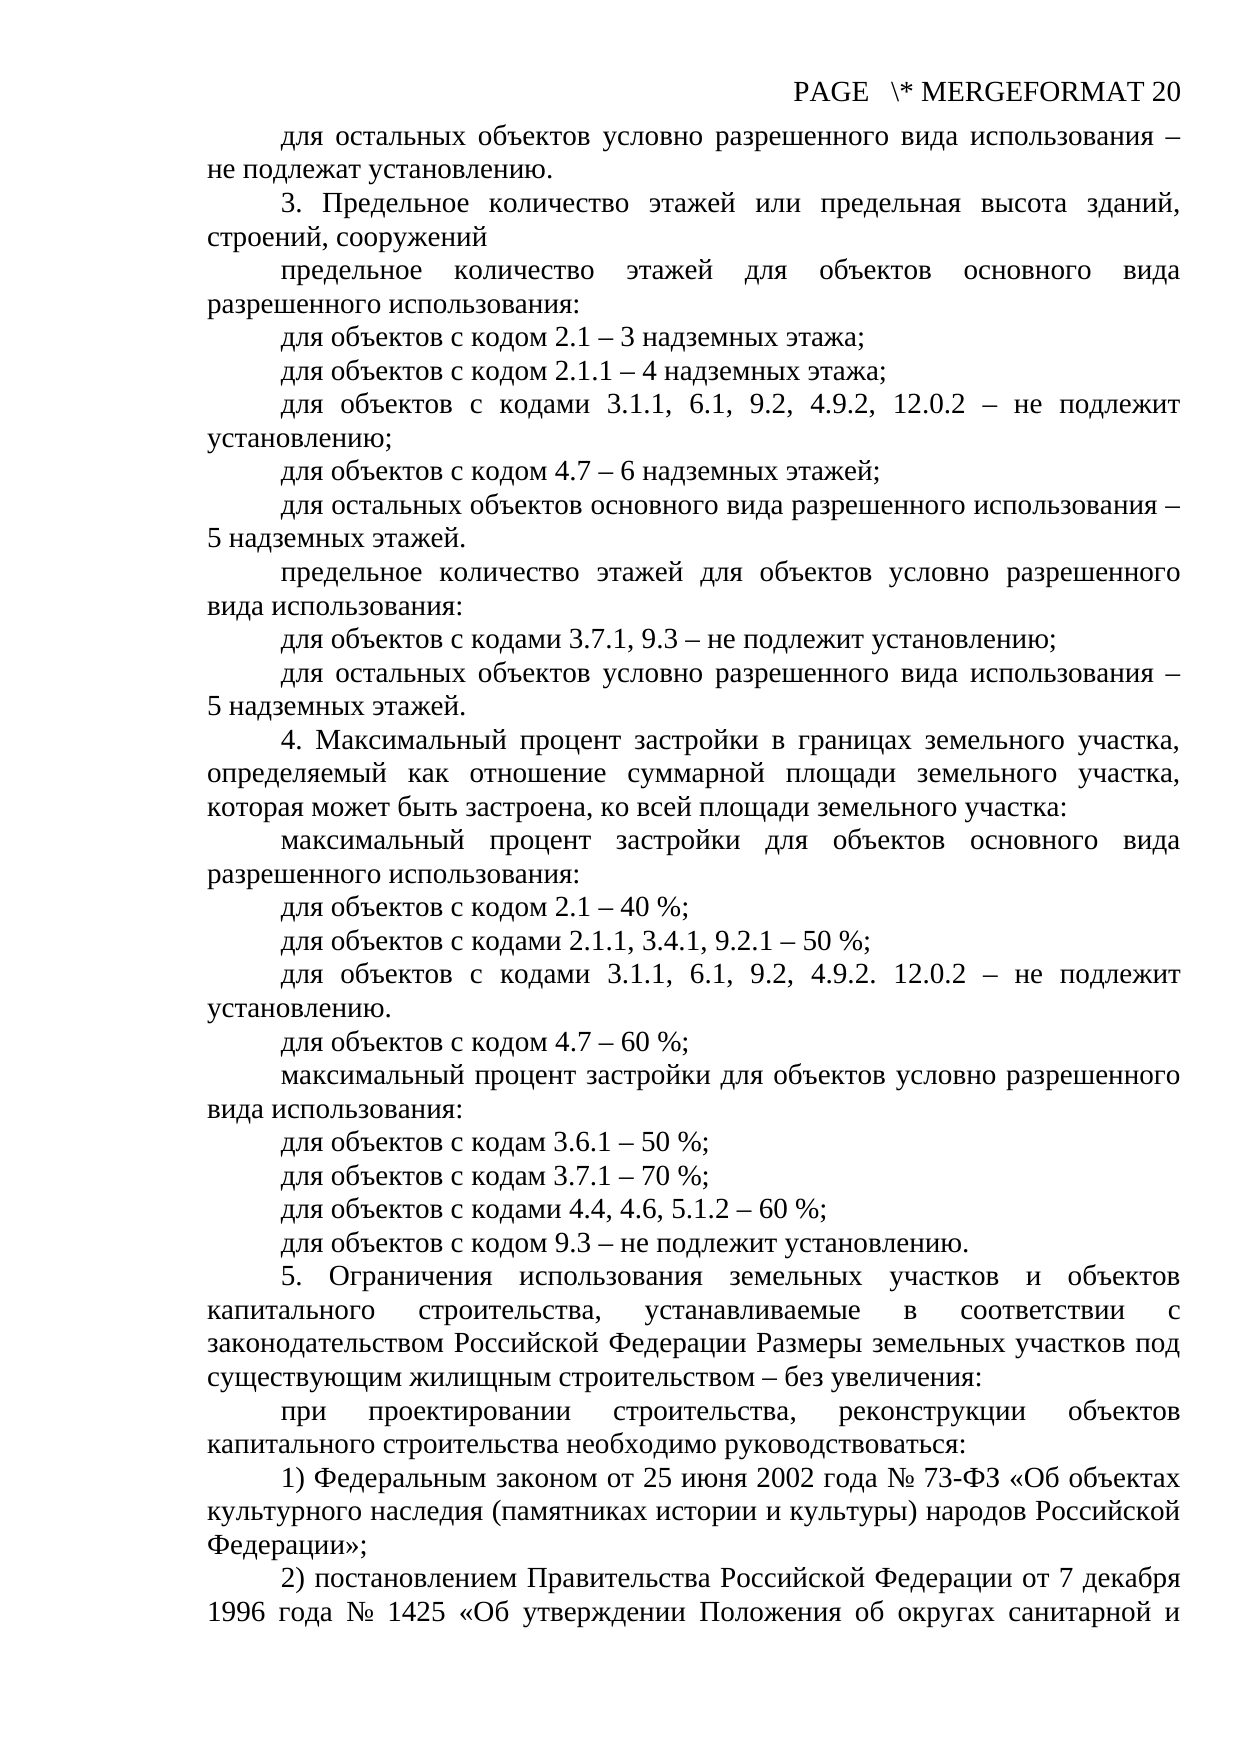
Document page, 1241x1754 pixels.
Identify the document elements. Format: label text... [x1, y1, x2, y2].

text для объектов с кодом 9.3 – не подлежит установлению. [207, 1225, 1181, 1258]
text 5. Ограничения использования земельных участков и объектов капитального строительства, устанавливаемые в соответствии с законодательством Российской Федерации Размеры земельных участков под существующим жилищным строительством – без увеличения: [207, 1258, 1181, 1393]
text для объектов с кодами 2.1.1, 3.4.1, 9.2.1 – 50 %; [207, 923, 1181, 957]
text для объектов с кодами 3.1.1, 6.1, 9.2, 4.9.2. 12.0.2 – не подлежит установлению. [207, 957, 1181, 1024]
text 4. Максимальный процент застройки в границах земельного участка, определяемый как отношение суммарной площади земельного участка, которая может быть застроена, ко всей площади земельного участка: [207, 722, 1181, 822]
text для остальных объектов условно разрешенного вида использования – не подлежат установлению. [207, 118, 1181, 185]
text предельное количество этажей для объектов основного вида разрешенного использования: [207, 252, 1181, 319]
text для объектов с кодам 3.7.1 – 70 %; [207, 1158, 1181, 1191]
text максимальный процент застройки для объектов условно разрешенного вида использования: [207, 1057, 1181, 1124]
text для объектов с кодами 3.1.1, 6.1, 9.2, 4.9.2, 12.0.2 – не подлежит установлению; [207, 386, 1181, 453]
text 1) Федеральным законом от 25 июня 2002 года № 73-ФЗ «Об объектах культурного наследия (памятниках истории и культуры) народов Российской Федерации»; [207, 1460, 1181, 1560]
text для объектов с кодами 4.4, 4.6, 5.1.2 – 60 %; [207, 1191, 1181, 1225]
text для остальных объектов основного вида разрешенного использования – 5 надземных этажей. [207, 487, 1181, 554]
text для объектов с кодом 2.1 – 3 надземных этажа; [207, 319, 1181, 353]
text для объектов с кодами 3.7.1, 9.3 – не подлежит установлению; [207, 621, 1181, 655]
text для объектов с кодом 2.1.1 – 4 надземных этажа; [207, 353, 1181, 386]
text при проектировании строительства, реконструкции объектов капитального строительства необходимо руководствоваться: [207, 1393, 1181, 1460]
text 3. Предельное количество этажей или предельная высота зданий, строений, сооружений [207, 185, 1181, 252]
text максимальный процент застройки для объектов основного вида разрешенного использования: [207, 822, 1181, 889]
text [207, 1560, 1181, 1627]
text для объектов с кодом 4.7 – 6 надземных этажей; [207, 453, 1181, 487]
text для объектов с кодом 4.7 – 60 %; [207, 1024, 1181, 1057]
text для объектов с кодам 3.6.1 – 50 %; [207, 1124, 1181, 1158]
text для объектов с кодом 2.1 – 40 %; [207, 889, 1181, 923]
text для остальных объектов условно разрешенного вида использования – 5 надземных этажей. [207, 655, 1181, 722]
text предельное количество этажей для объектов условно разрешенного вида использования: [207, 554, 1181, 621]
